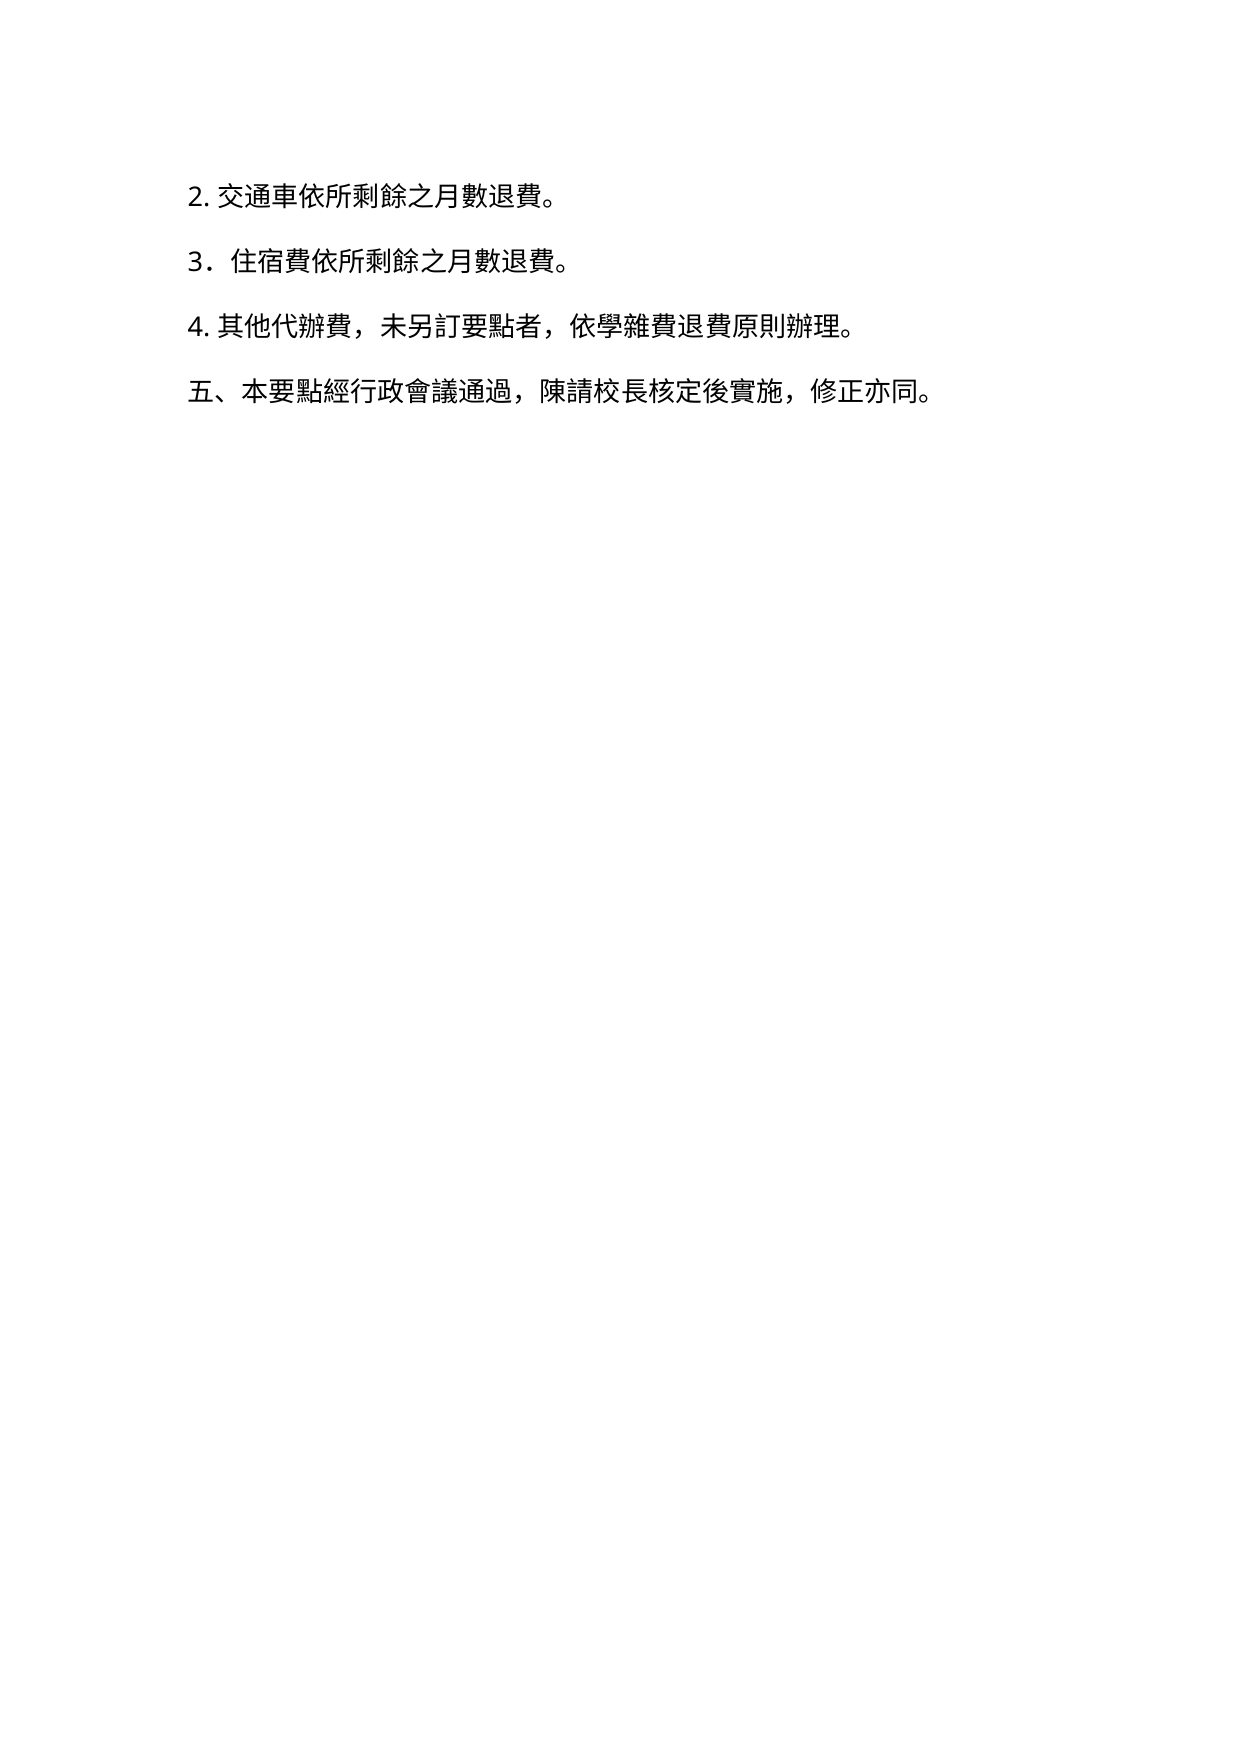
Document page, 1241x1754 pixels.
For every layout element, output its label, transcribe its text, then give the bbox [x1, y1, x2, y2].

text 2. 交通車依所剩餘之月數退費。 [187, 162, 1053, 227]
text 4. 其他代辦費，未另訂要點者，依學雜費退費原則辦理。 [187, 292, 1053, 357]
text 五、本要點經行政會議通過，陳請校長核定後實施，修正亦同。 [187, 357, 1053, 422]
text 3．住宿費依所剩餘之月數退費。 [187, 227, 1053, 292]
